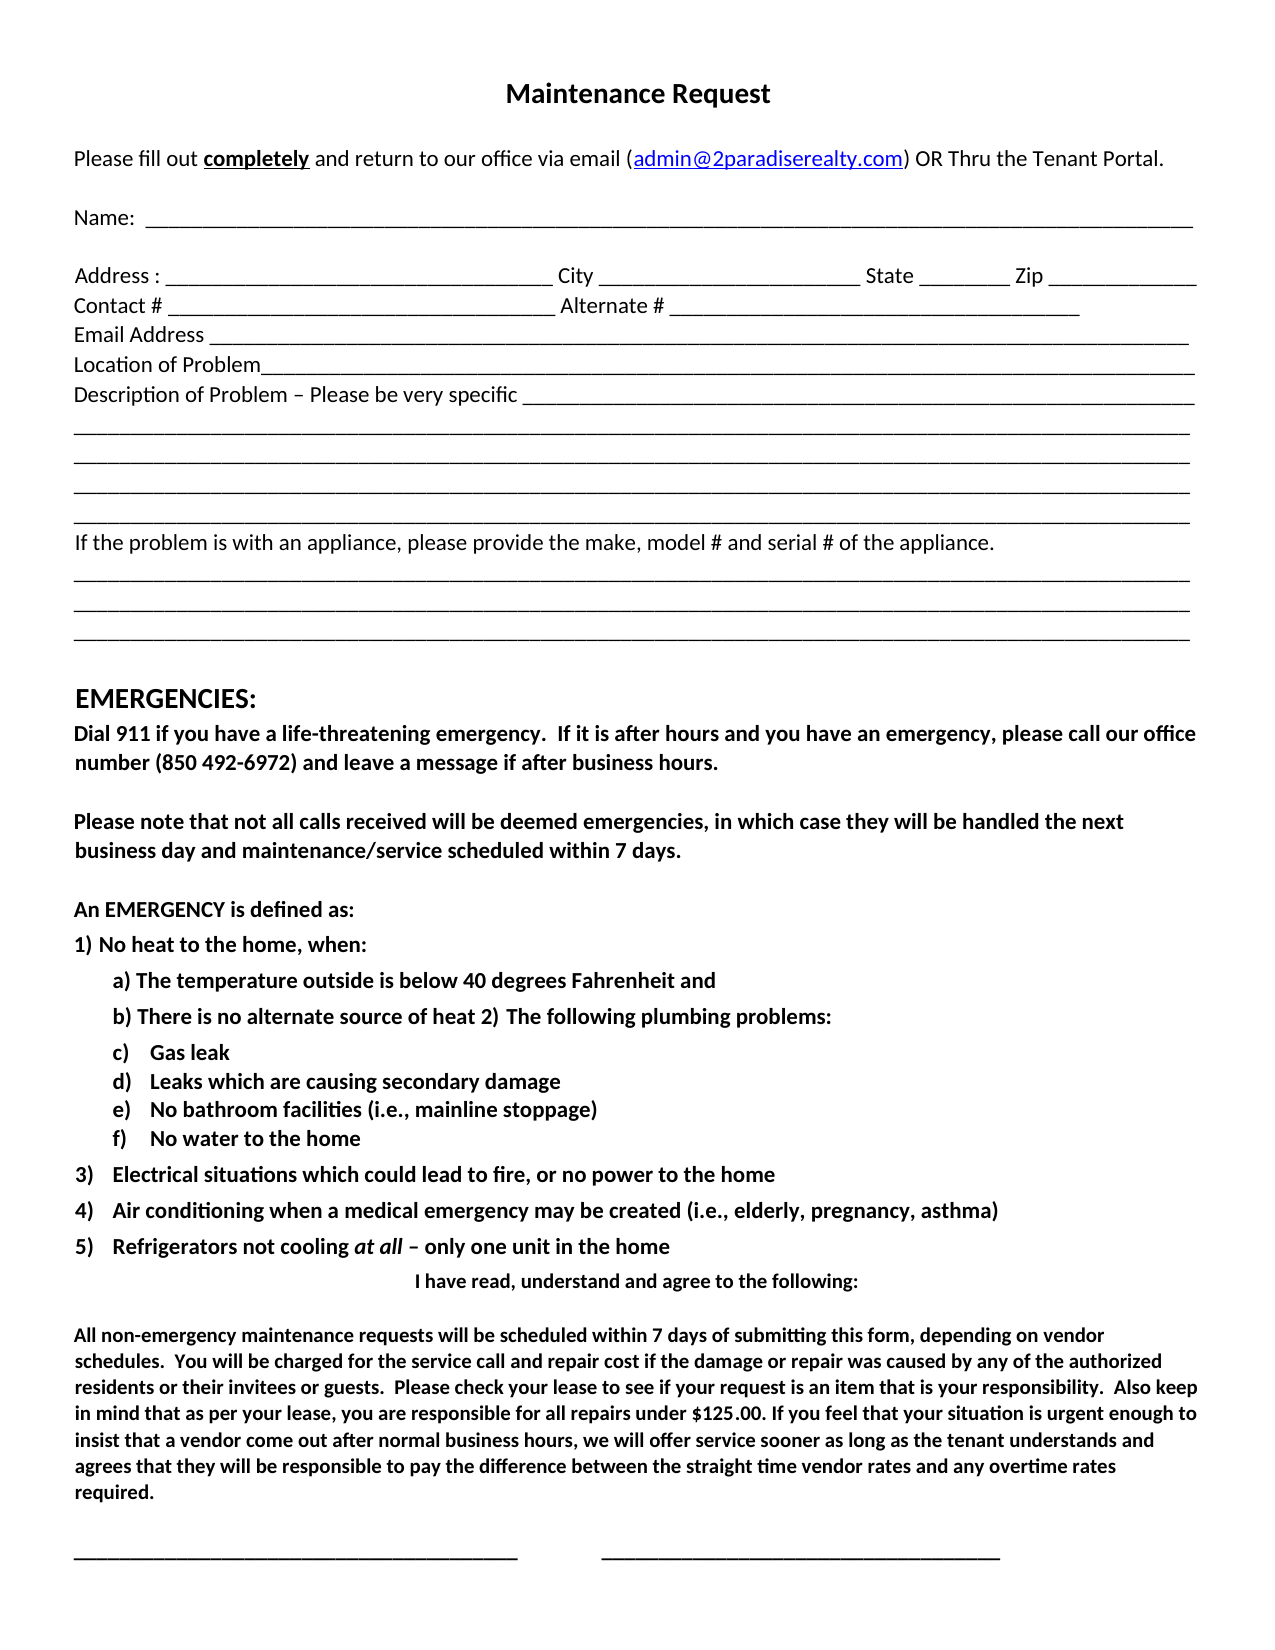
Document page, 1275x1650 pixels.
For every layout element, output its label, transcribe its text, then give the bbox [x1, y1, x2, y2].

list Refrigerators not cooling at all – only one unit in the home [75, 1232, 1112, 1260]
text __________________________________________________________________________________________________ [73, 469, 1200, 497]
text All non-emergency maintenance requests will be scheduled within 7 days of submitting this form, depending on vendor schedules. You will be charged for the service call and repair cost if the damage or repair was caused by any of the authorized residents or their invitees or guests. Please check your lease to see if your request is an item that is your responsibility. Also keep in mind that as per your lease, you are responsible for all repairs under $125.00. If you feel that your situation is urgent enough to insist that a vendor come out after normal business hours, we will offer service sooner as long as the tenant understands and agrees that they will be responsible to pay the difference between the straight time vendor rates and any overtime rates required. [73, 1322, 1200, 1504]
text __________________________________________________________________________________________________ [73, 439, 1200, 467]
text __________________________________________________________________________________________________ [73, 617, 1200, 645]
list Air conditioning when a medical emergency may be created (i.e., elderly, pregnancy, asthma) [75, 1196, 1112, 1224]
text Dial 911 if you have a life-threatening emergency. If it is after hours and you have an emergency, please call our office number (850 492-6972) and leave a message if after business hours. [73, 719, 1200, 776]
text An EMERGENCY is defined as: [73, 895, 1200, 923]
list Gas leak [112, 1038, 1200, 1066]
text Maintenance Request [76, 75, 1200, 111]
text Email Address ______________________________________________________________________________________ [73, 321, 1200, 349]
text b) There is no alternate source of heat 2) The following plumbing problems: [112, 1002, 857, 1030]
text 1) No heat to the home, when: [73, 931, 1200, 958]
text Name: ____________________________________________________________________________________________ Address : __________________________________ City _______________________ State ________ Zip _____________ [73, 203, 1200, 289]
text _______________________________________ ___________________________________ [73, 1535, 1200, 1563]
text Description of Problem – Please be very specific ___________________________________________________________ [73, 380, 1200, 408]
text __________________________________________________________________________________________________ If the problem is with an appliance, please provide the make, model # and serial # of the appliance. [73, 499, 1200, 556]
list No water to the home [112, 1124, 1200, 1152]
list Electrical situations which could lead to fire, or no power to the home [75, 1160, 1112, 1188]
list No bathroom facilities (i.e., mainline stoppage) [112, 1096, 1200, 1124]
list Leaks which are causing secondary damage [112, 1067, 1200, 1095]
text __________________________________________________________________________________________________ [73, 410, 1200, 438]
text Please fill out completely and return to our office via email (admin@2paradiserealty.com) OR Thru the Tenant Portal. [73, 144, 1200, 172]
text __________________________________________________________________________________________________ [73, 557, 1200, 585]
text a) The temperature outside is below 40 degrees Fahrenheit and [112, 966, 857, 994]
text EMERGENCIES: [75, 681, 1200, 716]
text I have read, understand and agree to the following: [73, 1268, 1200, 1293]
text Contact # __________________________________ Alternate # ____________________________________ [73, 291, 1200, 319]
text Location of Problem__________________________________________________________________________________ [73, 350, 1200, 378]
text __________________________________________________________________________________________________ [73, 587, 1200, 615]
text Please note that not all calls received will be deemed emergencies, in which case they will be handled the next business day and maintenance/service scheduled within 7 days. [73, 807, 1200, 864]
